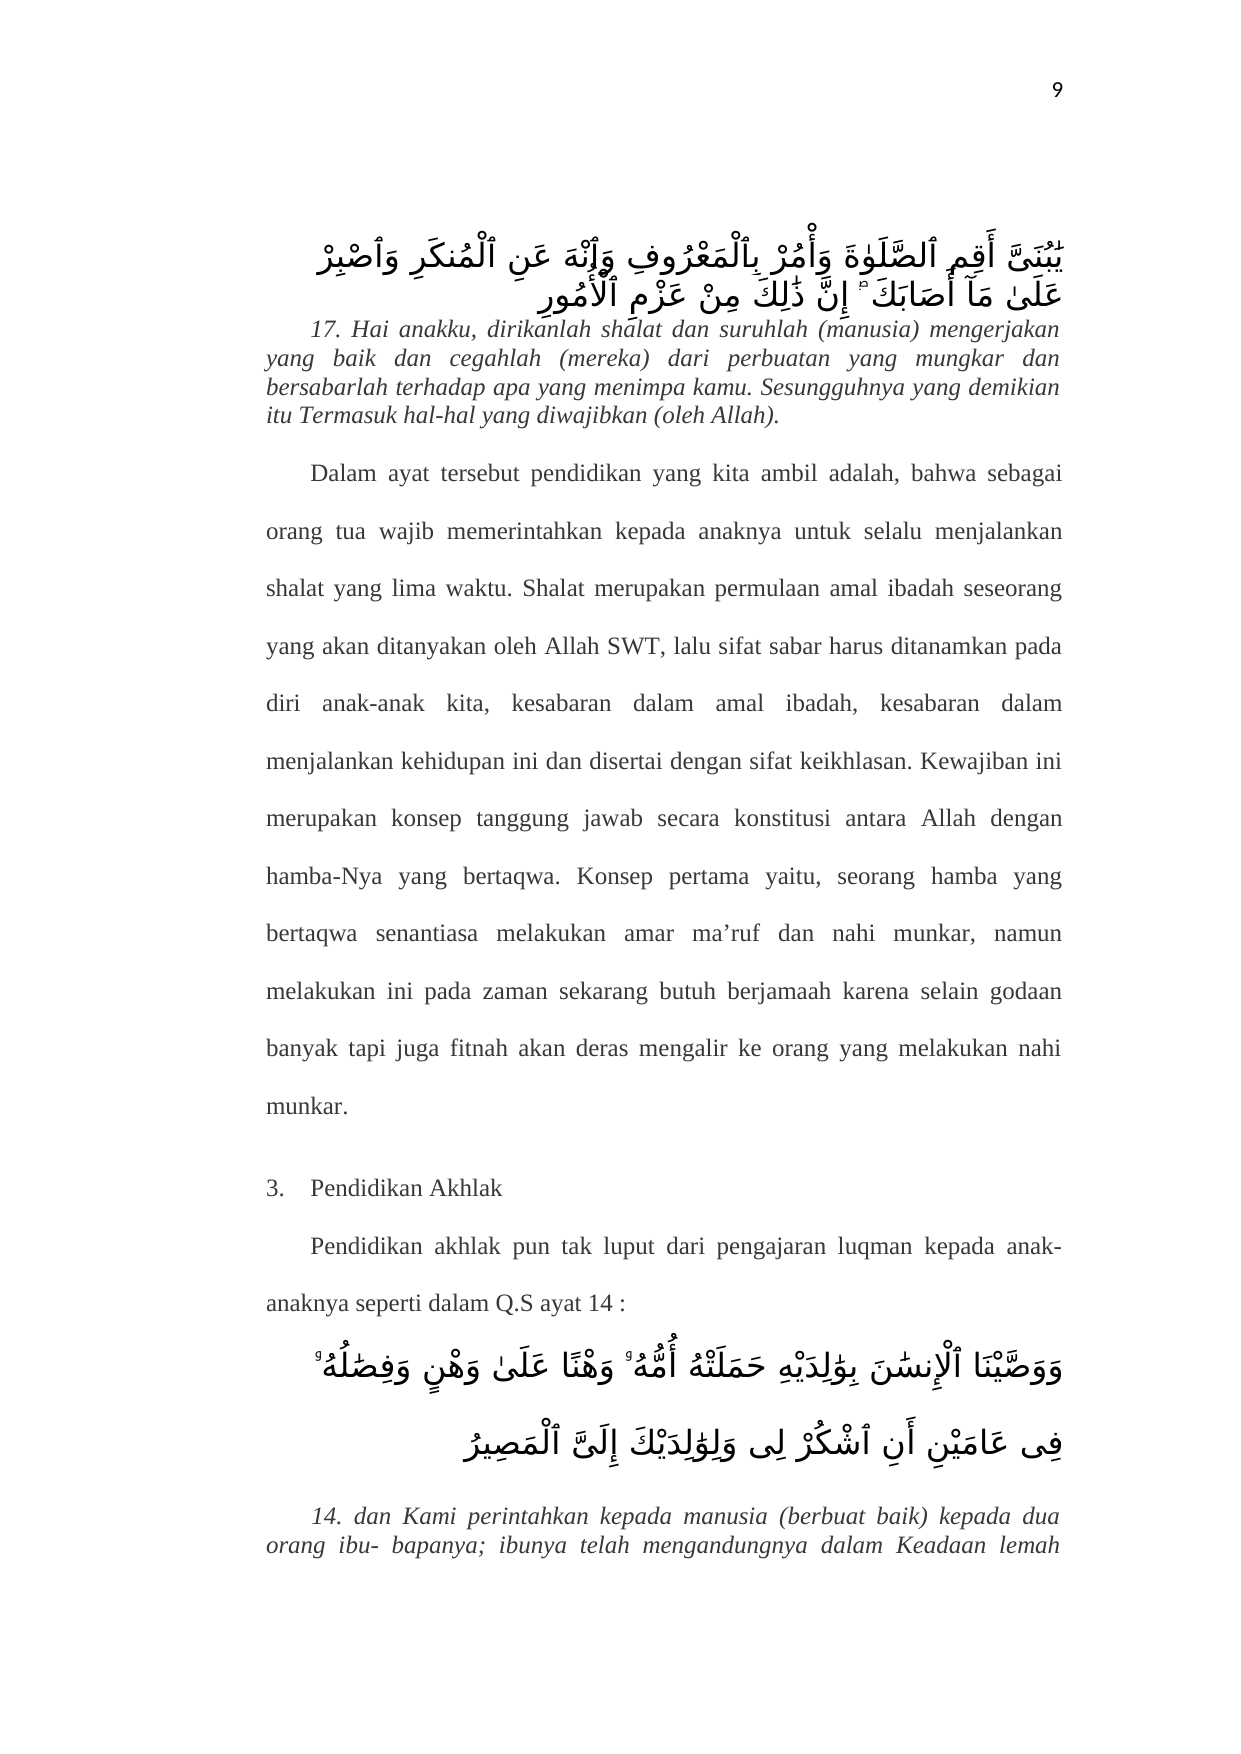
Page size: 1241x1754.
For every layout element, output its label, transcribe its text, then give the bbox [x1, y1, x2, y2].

list Pendidikan Akhlak [266, 1173, 1063, 1202]
text وَوَصَّيْنَا ٱلْإِنسَٰنَ بِوَٰلِدَيْهِ حَمَلَتْهُ أُمُّهُۥ وَهْنًا عَلَىٰ وَهْنٍ وَفِصَٰلُهُۥ فِى عَامَيْنِ أَنِ ٱشْكُرْ لِى وَلِوَٰلِدَيْكَ إِلَىَّ ٱلْمَصِيرُ [266, 1346, 1063, 1463]
text يَٰبُنَىَّ أَقِمِ ٱلصَّلَوٰةَ وَأْمُرْ بِٱلْمَعْرُوفِ وَٱنْهَ عَنِ ٱلْمُنكَرِ وَٱصْبِرْ عَلَىٰ مَآ أَصَابَكَ ۖ إِنَّ ذَٰلِكَ مِنْ عَزْمِ ٱلْأُمُورِ [266, 236, 538, 314]
text 17. Hai anakku, dirikanlah shalat dan suruhlah (manusia) mengerjakan yang baik dan cegahlah (mereka) dari perbuatan yang mungkar dan bersabarlah terhadap apa yang menimpa kamu. Sesungguhnya yang demikian itu Termasuk hal-hal yang diwajibkan (oleh Allah). [266, 314, 1063, 429]
text Pendidikan akhlak pun tak luput dari pengajaran luqman kepada anak-anaknya seperti dalam Q.S ayat 14 : [266, 1231, 1063, 1317]
text Dalam ayat tersebut pendidikan yang kita ambil adalah, bahwa sebagai orang tua wajib memerintahkan kepada anaknya untuk selalu menjalankan shalat yang lima waktu. Shalat merupakan permulaan amal ibadah seseorang yang akan ditanyakan oleh Allah SWT, lalu sifat sabar harus ditanamkan pada diri anak-anak kita, kesabaran dalam amal ibadah, kesabaran dalam menjalankan kehidupan ini dan disertai dengan sifat keikhlasan. Kewajiban ini merupakan konsep tanggung jawab secara konstitusi antara Allah dengan hamba-Nya yang bertaqwa. Konsep pertama yaitu, seorang hamba yang bertaqwa senantiasa melakukan amar ma’ruf dan nahi munkar, namun melakukan ini pada zaman sekarang butuh berjamaah karena selain godaan banyak tapi juga fitnah akan deras mengalir ke orang yang melakukan nahi munkar. [266, 458, 1063, 1119]
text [266, 1501, 1063, 1559]
